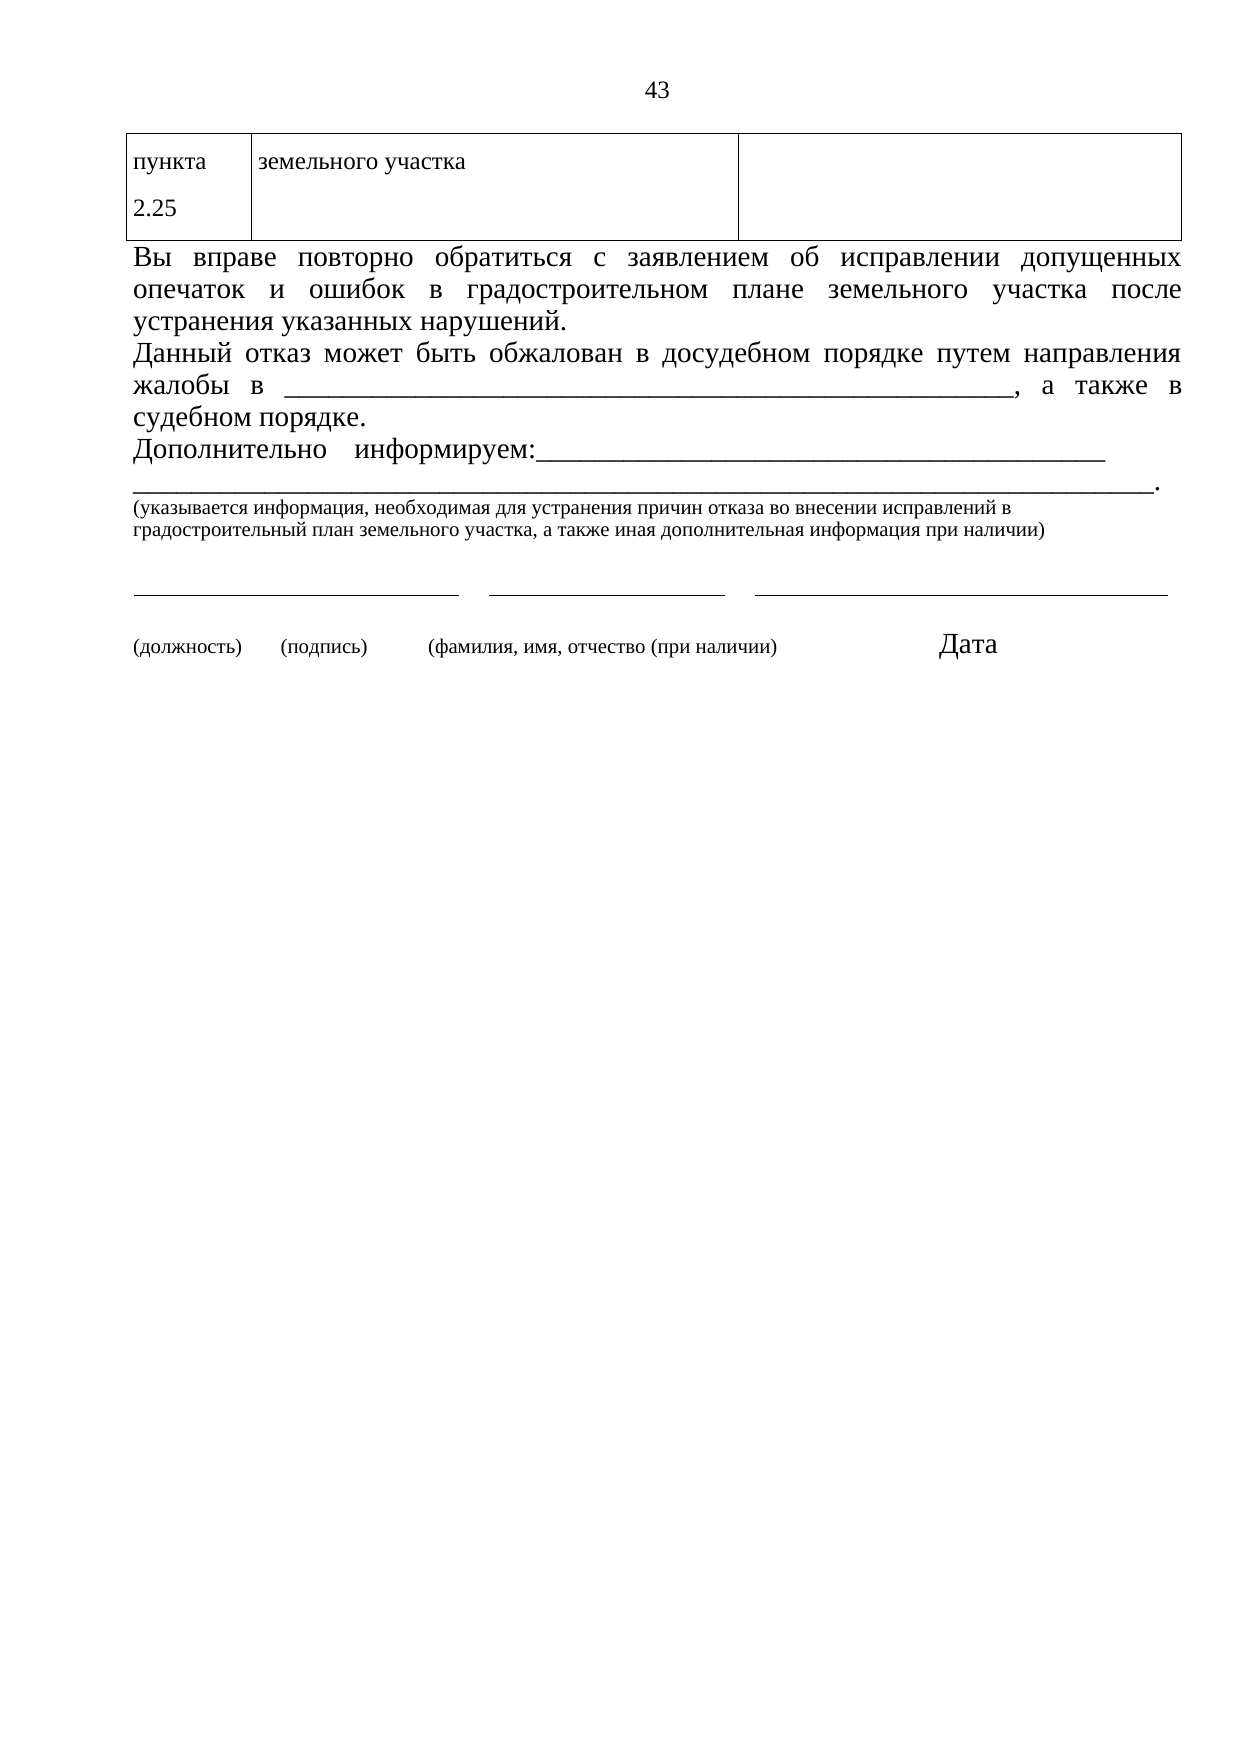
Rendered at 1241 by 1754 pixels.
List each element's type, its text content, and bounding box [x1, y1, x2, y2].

table_header земельного участка [252, 134, 738, 240]
text (должность) (подпись) (фамилия, имя, отчество (при наличии) Дата [133, 626, 1181, 659]
table_header пункта 2.25 [127, 134, 251, 240]
table_header [739, 134, 1181, 240]
text (указывается информация, необходимая для устранения причин отказа во внесении исправлений в градостроительный план земельного участка, а также иная дополнительная информация при наличии) [133, 496, 1181, 541]
text Дополнительно информируем:_______________________________________ ______________________________________________________________________. [133, 433, 1183, 496]
text Вы вправе повторно обратиться с заявлением об исправлении допущенных опечаток и ошибок в градостроительном плане земельного участка после устранения указанных нарушений. [133, 241, 1183, 337]
text Данный отказ может быть обжалован в досудебном порядке путем направления жалобы в __________________________________________________, а также в судебном порядке. [133, 337, 1183, 433]
